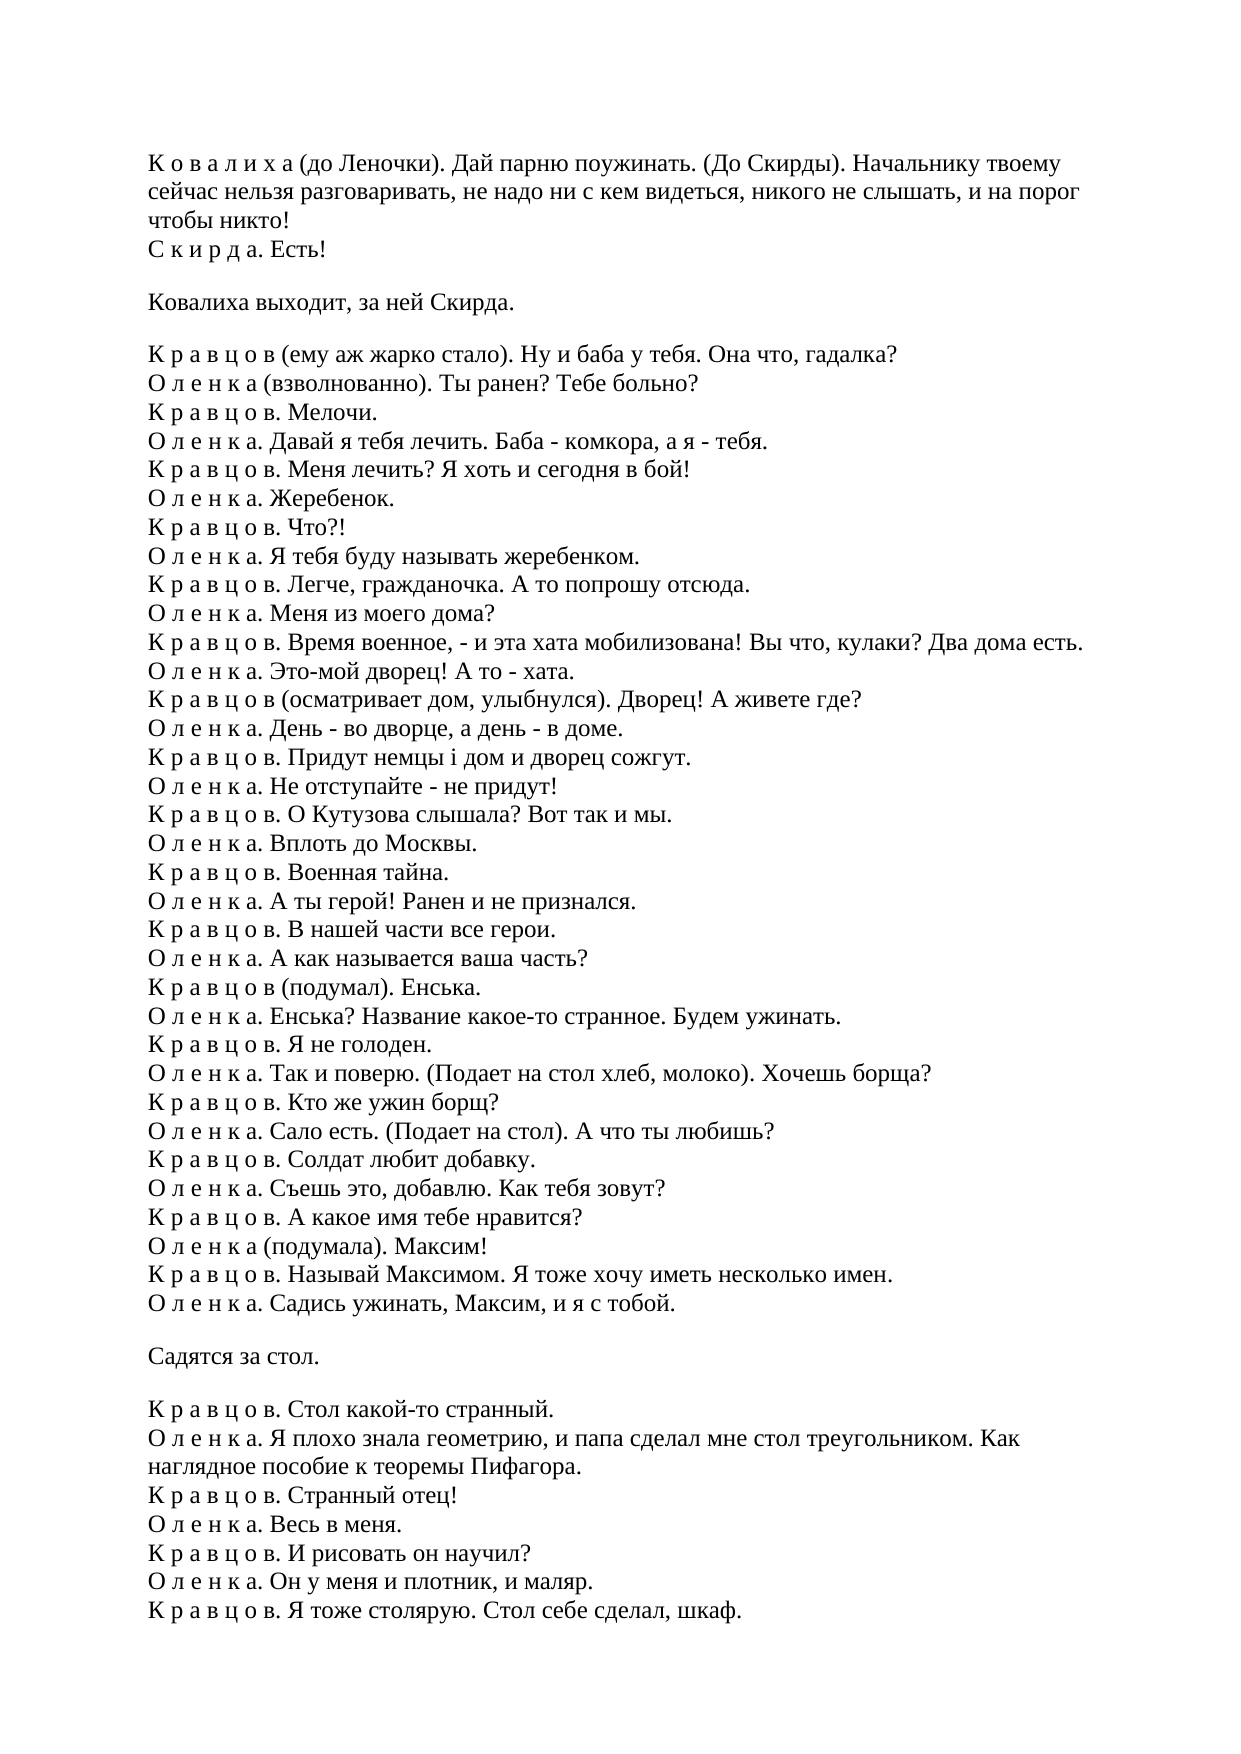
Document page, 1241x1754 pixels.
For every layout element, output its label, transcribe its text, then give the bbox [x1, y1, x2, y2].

text К р а в ц о в. Военная тайна. [148, 857, 1093, 886]
text К р а в ц о в. Время военное, - и эта хата мобилизована! Вы что, кулаки? Два дома есть. [148, 627, 1093, 656]
text К р а в ц о в. Меня лечить? Я хоть и сегодня в бой! [148, 454, 1093, 483]
text О л е н к а. Он у меня и плотник, и маляр. [148, 1566, 1093, 1595]
text О л е н к а. День - во дворце, а день - в доме. [148, 713, 1093, 742]
text О л е н к а (взволнованно). Ты ранен? Тебе больно? [148, 368, 1093, 397]
text К р а в ц о в. Странный отец! [148, 1480, 1093, 1509]
text О л е н к а. Я тебя буду называть жеребенком. [148, 541, 1093, 569]
text О л е н к а. А как называется ваша часть? [148, 943, 1093, 972]
text О л е н к а. Жеребенок. [148, 483, 1093, 512]
text О л е н к а. Весь в меня. [148, 1509, 1093, 1538]
text О л е н к а. Садись ужинать, Максим, и я с тобой. [148, 1288, 1093, 1317]
text К р а в ц о в (осматривает дом, улыбнулся). Дворец! А живете где? [148, 684, 1093, 713]
text Ковалиха выходит, за ней Скирда. [148, 287, 1093, 315]
text К р а в ц о в. В нашей части все герои. [148, 914, 1093, 943]
text О л е н к а. Так и поверю. (Подает на стол хлеб, молоко). Хочешь борща? [148, 1058, 1093, 1087]
text С к и р д а. Есть! [148, 234, 1093, 263]
text К р а в ц о в. Кто же ужин борщ? [148, 1087, 1093, 1116]
text О л е н к а. Вплоть до Москвы. [148, 828, 1093, 857]
text О л е н к а. Не отступайте - не придут! [148, 771, 1093, 799]
text К р а в ц о в. Что?! [148, 512, 1093, 541]
text О л е н к а. Енська? Название какое-то странное. Будем ужинать. [148, 1001, 1093, 1029]
text О л е н к а (подумала). Максим! [148, 1231, 1093, 1259]
text О л е н к а. А ты герой! Ранен и не признался. [148, 886, 1093, 914]
text К р а в ц о в. Я тоже столярую. Стол себе сделал, шкаф. [148, 1595, 1093, 1624]
text Садятся за стол. [148, 1341, 1093, 1370]
text К р а в ц о в. Солдат любит добавку. [148, 1144, 1093, 1173]
text О л е н к а. Это-мой дворец! А то - хата. [148, 656, 1093, 684]
text О л е н к а. Меня из моего дома? [148, 598, 1093, 627]
text К р а в ц о в. А какое имя тебе нравится? [148, 1202, 1093, 1231]
text К р а в ц о в. Я не голоден. [148, 1029, 1093, 1058]
text К о в а л и х а (до Леночки). Дай парню поужинать. (До Скирды). Начальнику твоему сейчас нельзя разговаривать, не надо ни с кем видеться, никого не слышать, и на порог чтобы никто! [148, 148, 1093, 234]
text К р а в ц о в (ему аж жарко стало). Ну и баба у тебя. Она что, гадалка? [148, 339, 1093, 368]
text К р а в ц о в (подумал). Енська. [148, 972, 1093, 1001]
text К р а в ц о в. Называй Максимом. Я тоже хочу иметь несколько имен. [148, 1259, 1093, 1288]
text О л е н к а. Я плохо знала геометрию, и папа сделал мне стол треугольником. Как наглядное пособие к теоремы Пифагора. [148, 1423, 1093, 1480]
text О л е н к а. Съешь это, добавлю. Как тебя зовут? [148, 1173, 1093, 1202]
text К р а в ц о в. И рисовать он научил? [148, 1538, 1093, 1566]
text О л е н к а. Давай я тебя лечить. Баба - комкора, а я - тебя. [148, 426, 1093, 454]
text К р а в ц о в. Мелочи. [148, 397, 1093, 426]
text О л е н к а. Сало есть. (Подает на стол). А что ты любишь? [148, 1116, 1093, 1144]
text К р а в ц о в. О Кутузова слышала? Вот так и мы. [148, 799, 1093, 828]
text К р а в ц о в. Легче, гражданочка. А то попрошу отсюда. [148, 569, 1093, 598]
text К р а в ц о в. Придут немцы i дом и дворец сожгут. [148, 742, 1093, 771]
text К р а в ц о в. Стол какой-то странный. [148, 1394, 1093, 1423]
